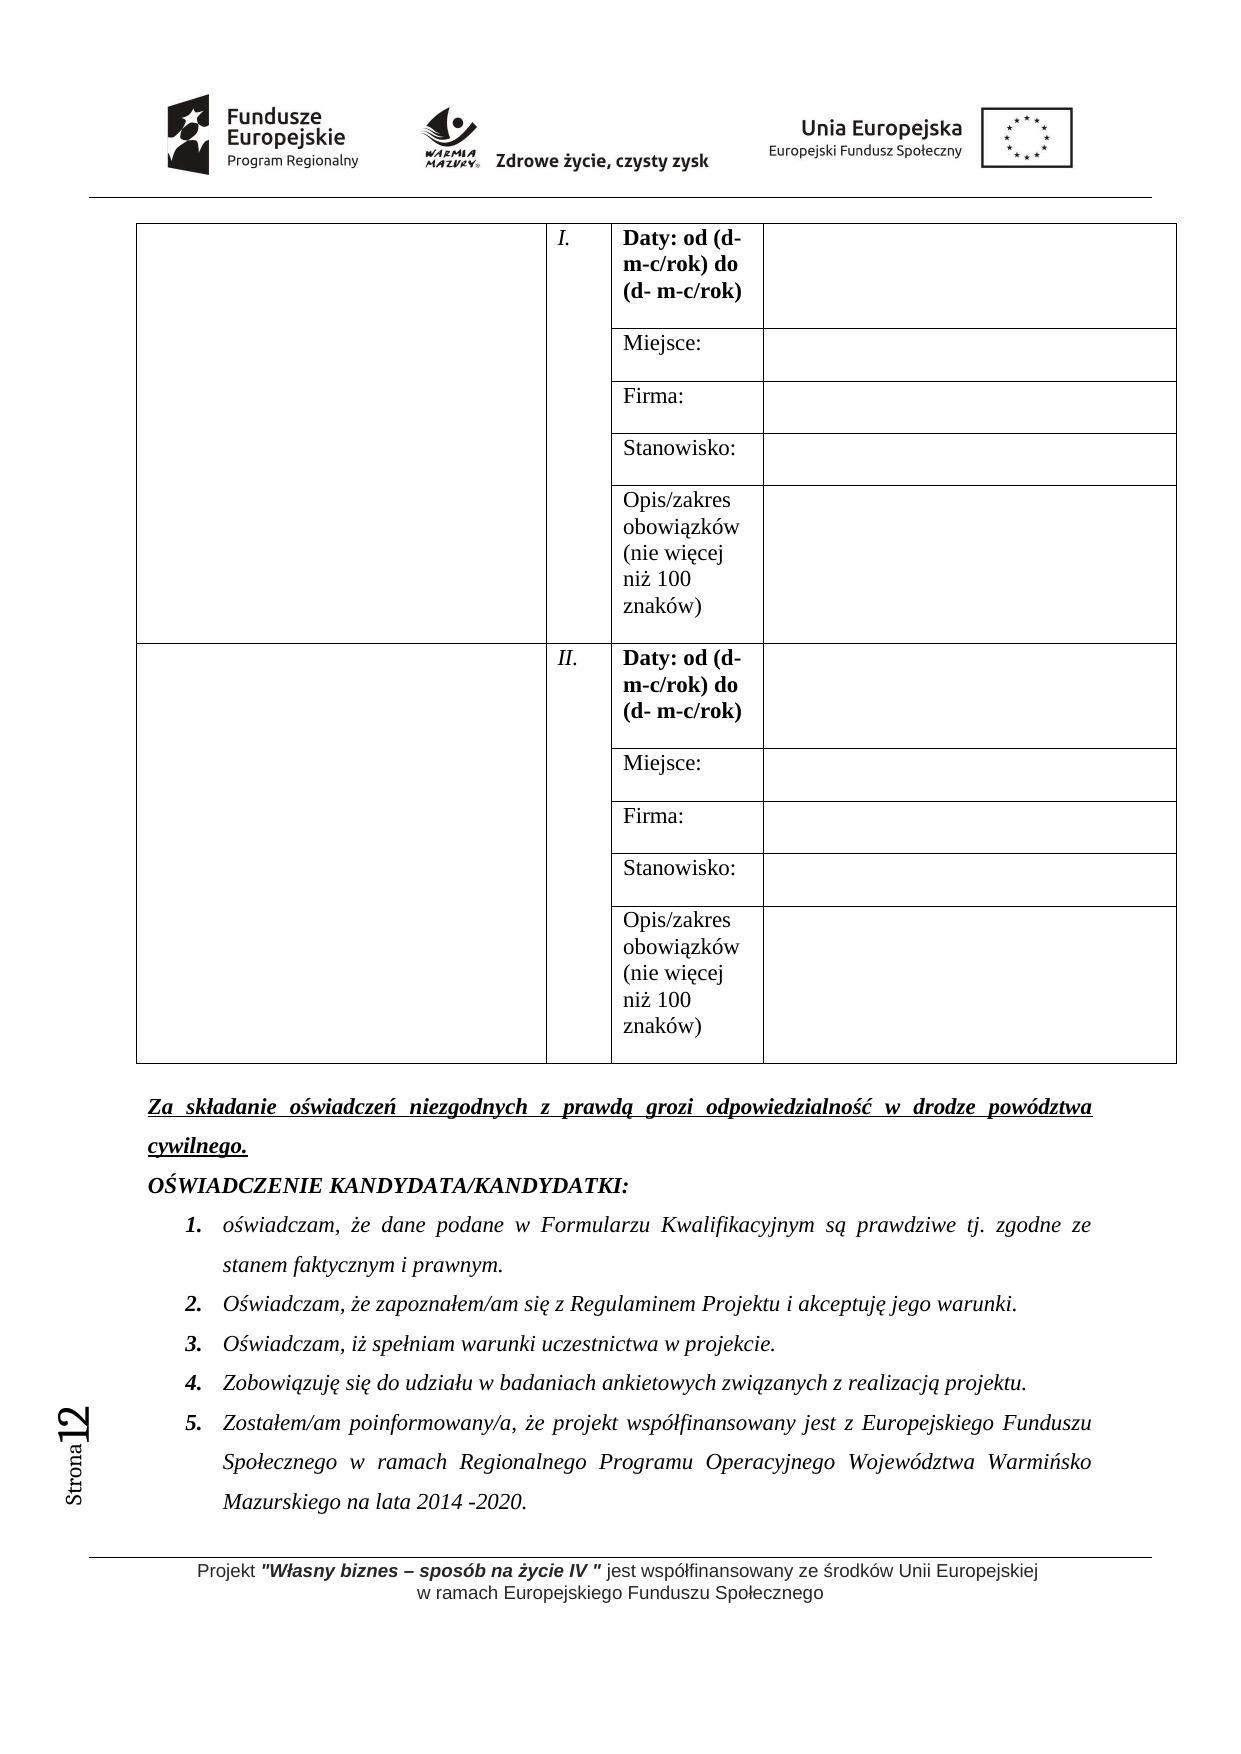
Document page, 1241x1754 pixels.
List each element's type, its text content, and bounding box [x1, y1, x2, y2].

table_cell Stanowisko: [612, 434, 763, 485]
table_cell [137, 644, 546, 1063]
list Oświadczam, iż spełniam warunki uczestnictwa w projekcie. [185, 1330, 1093, 1356]
table_cell II. [547, 644, 611, 1063]
table_cell [764, 434, 1176, 485]
text Za składanie oświadczeń niezgodnych z prawdą grozi odpowiedzialność w drodze powództwa cywilnego. [148, 1117, 1093, 1159]
picture [147, 73, 1093, 195]
table_cell [764, 329, 1176, 381]
table_cell Miejsce: [612, 329, 763, 381]
text Za składanie oświadczeń niezgodnych z prawdą grozi odpowiedzialność w drodze powództwa cywilnego. [148, 1093, 1093, 1116]
table_cell Opis/zakres obowiązków (nie więcej niż 100 znaków) [612, 907, 763, 1063]
table_cell Miejsce: [612, 749, 763, 801]
table_cell [764, 644, 1176, 748]
text OŚWIADCZENIE KANDYDATA/KANDYDATKI: [148, 1172, 1093, 1198]
table_cell [764, 907, 1176, 1063]
table_cell [764, 486, 1176, 643]
list oświadczam, że dane podane w Formularzu Kwalifikacyjnym są prawdziwe tj. zgodne ze stanem faktycznym i prawnym. [185, 1212, 1093, 1277]
table_cell [764, 749, 1176, 801]
list Zobowiązuję się do udziału w badaniach ankietowych związanych z realizacją projektu. [185, 1369, 1093, 1396]
table_cell Firma: [612, 382, 763, 433]
table_cell Daty: od (d-m-c/rok) do (d- m-c/rok) [612, 644, 763, 748]
table_cell Daty: od (d-m-c/rok) do (d- m-c/rok) [612, 224, 763, 328]
table_cell I. [547, 224, 611, 643]
table_cell [764, 224, 1176, 328]
table_cell Opis/zakres obowiązków (nie więcej niż 100 znaków) [612, 486, 763, 643]
table_cell Firma: [612, 802, 763, 853]
table_cell [764, 854, 1176, 906]
table_cell Stanowisko: [612, 854, 763, 906]
list Zostałem/am poinformowany/a, że projekt współfinansowany jest z Europejskiego Funduszu Społecznego w ramach Regionalnego Programu Operacyjnego Województwa Warmińsko Mazurskiego na lata 2014 -2020. [185, 1409, 1093, 1514]
table_cell [764, 382, 1176, 433]
list Oświadczam, że zapoznałem/am się z Regulaminem Projektu i akceptuję jego warunki. [185, 1291, 1093, 1317]
table_cell [764, 802, 1176, 853]
